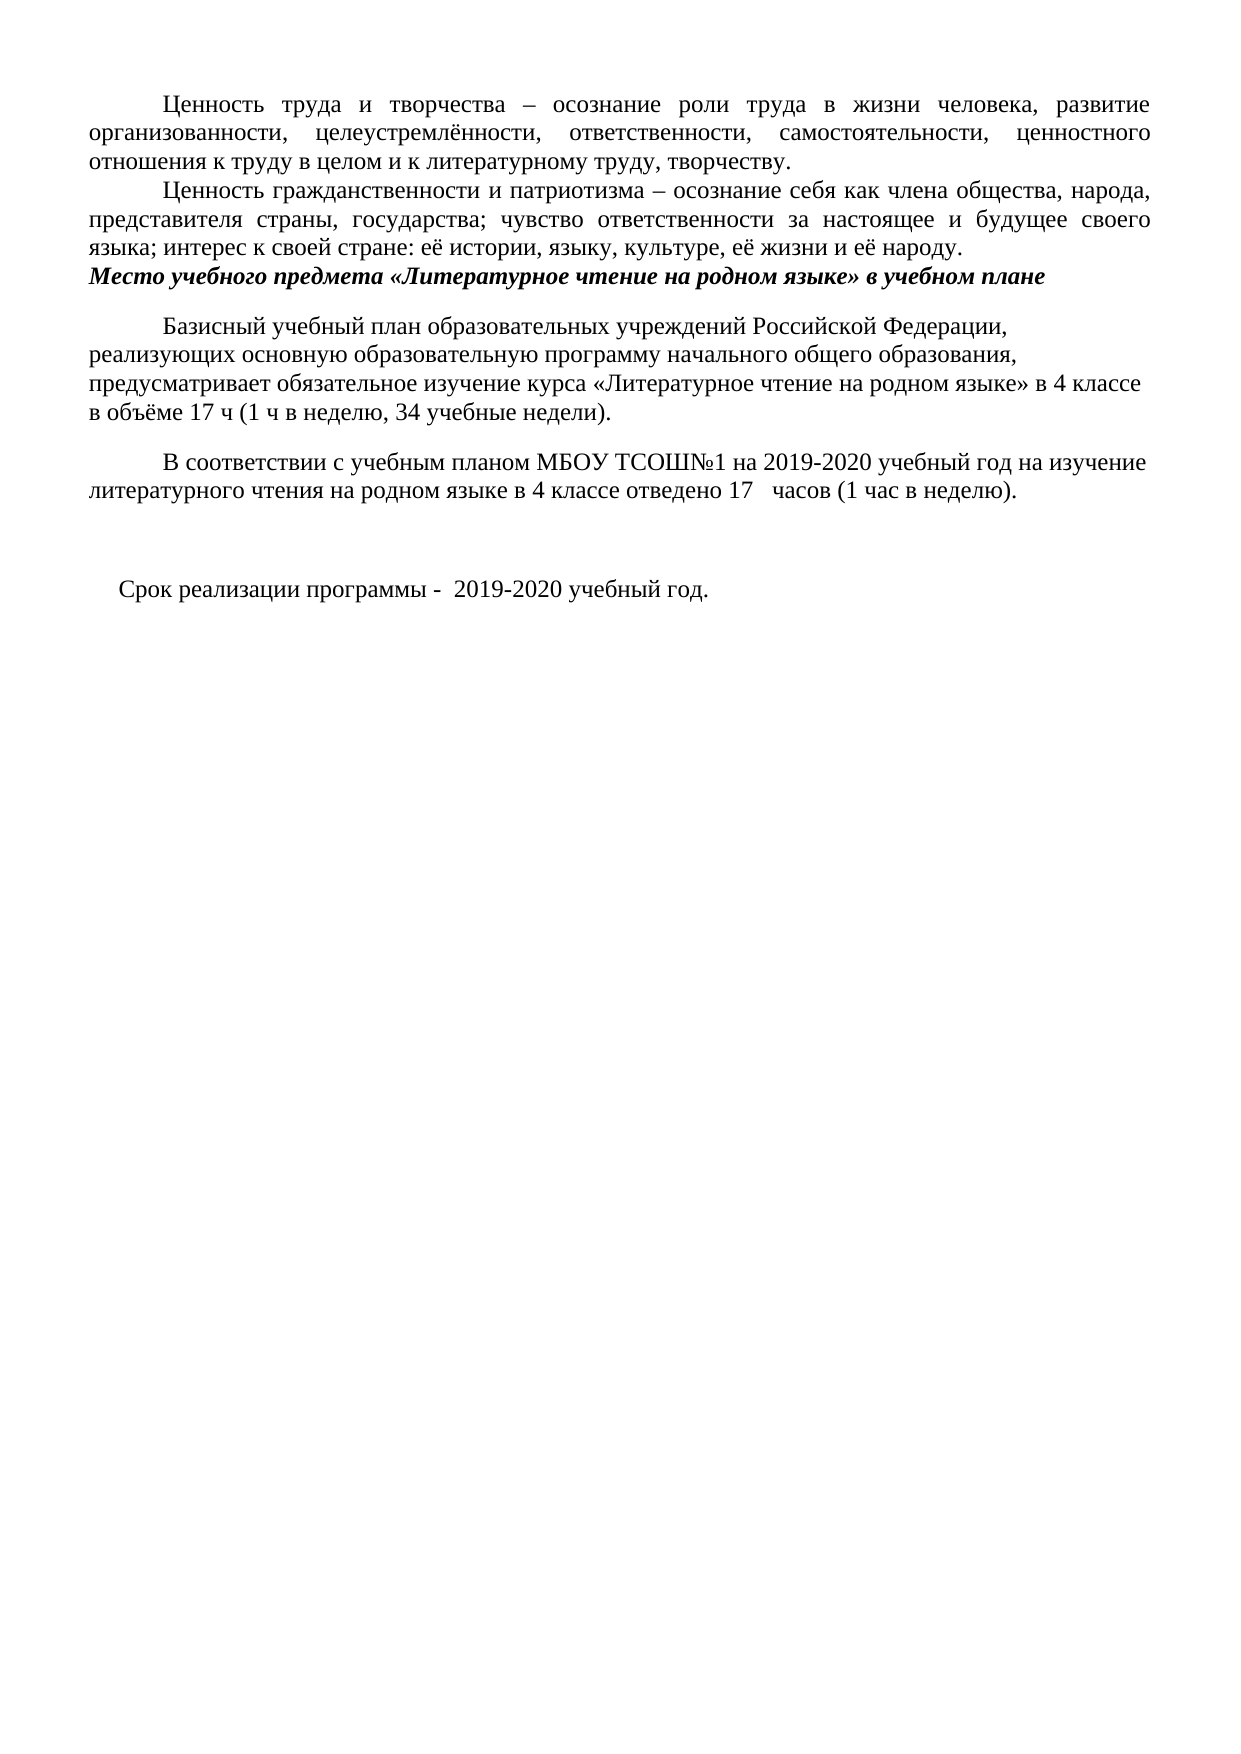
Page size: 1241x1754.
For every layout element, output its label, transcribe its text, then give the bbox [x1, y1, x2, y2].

text В соответствии с учебным планом МБОУ ТСОШ№1 на 2019-2020 учебный год на изучение литературного чтения на родном языке в 4 классе отведено 17 часов (1 час в неделю). [89, 447, 1152, 504]
subtitle Ценность гражданственности и патриотизма – осознание себя как члена общества, народа, представителя страны, государства; чувство ответственности за настоящее и будущее своего языка; интерес к своей стране: её истории, языку, культуре, её жизни и её народу. [89, 175, 1152, 261]
subtitle Ценность труда и творчества – осознание роли труда в жизни человека, развитие организованности, целеустремлённости, ответственности, самостоятельности, ценностного отношения к труду в целом и к литературному труду, творчеству. [89, 89, 1152, 175]
text Место учебного предмета «Литературное чтение на родном языке» в учебном плане [89, 261, 1152, 290]
text Срок реализации программы - 2019-2020 учебный год. [89, 574, 1152, 603]
text Базисный учебный план образовательных учреждений Российской Федерации, реализующих основную образовательную программу начального общего образования, предусматривает обязательное изучение курса «Литературное чтение на родном языке» в 4 классе в объёме 17 ч (1 ч в неделю, 34 учебные недели). [89, 311, 1152, 426]
